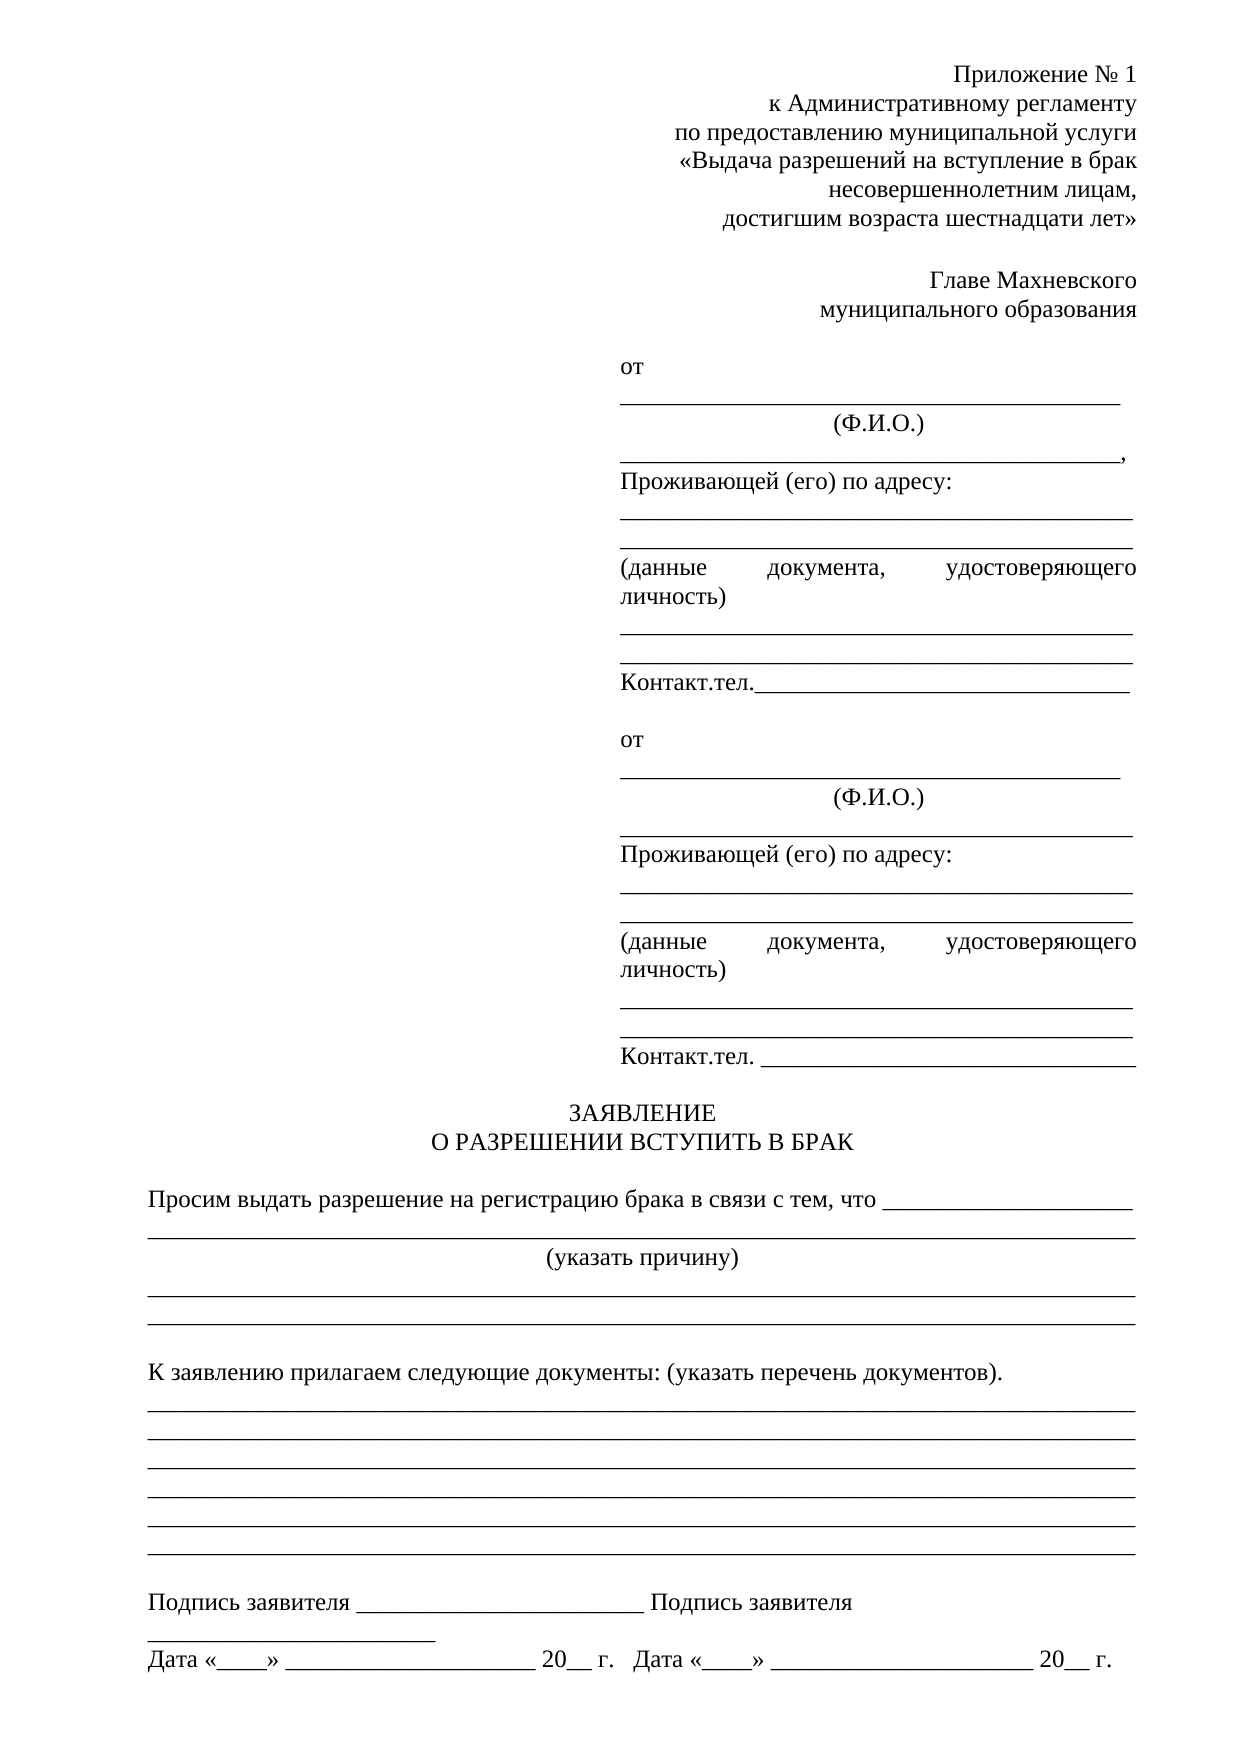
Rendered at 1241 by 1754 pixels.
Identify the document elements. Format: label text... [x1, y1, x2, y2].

text ________________________________________, [620, 437, 1137, 466]
text _________________________________________ [620, 811, 1137, 839]
text Проживающей (его) по адресу: [620, 839, 1137, 868]
text О РАЗРЕШЕНИИ ВСТУПИТЬ В БРАК [148, 1127, 1137, 1156]
text _________________________________________ [620, 983, 1137, 1012]
text (Ф.И.О.) [620, 408, 1137, 437]
text _________________________________________ [620, 523, 1137, 552]
text _______________________________________________________________________________ [148, 1271, 1137, 1299]
text _________________________________________ [620, 1012, 1137, 1041]
text ЗАЯВЛЕНИЕ [148, 1098, 1137, 1127]
text _______________________________________________________________________________ [148, 1299, 1137, 1328]
text _________________________________________ [620, 897, 1137, 926]
text Просим выдать разрешение на регистрацию брака в связи с тем, что ____________________ [148, 1184, 1137, 1213]
text __________________________________________________________________________________________________________________________________________________________________________________________________________________________________________________________________________________________________________________________________________________________________________________________________________________________________________________________________________________________ [148, 1386, 1137, 1558]
text Приложение № 1 [148, 59, 1137, 88]
text «Выдача разрешений на вступление в брак несовершеннолетним лицам, [561, 145, 1137, 203]
text (Ф.И.О.) [620, 782, 1137, 811]
text К заявлению прилагаем следующие документы: (указать перечень документов). [148, 1357, 1137, 1386]
text по предоставлению муниципальной услуги [561, 117, 1137, 145]
text от ________________________________________ [620, 351, 1137, 408]
text Контакт.тел.______________________________ [620, 667, 1137, 696]
text Дата «____» ____________________ 20__ г. Дата «____» _____________________ 20__ г. [148, 1644, 1137, 1673]
text муниципального образования [650, 294, 1137, 323]
text Подпись заявителя _______________________ Подпись заявителя _______________________ [148, 1587, 1137, 1644]
text к Административному регламенту [561, 88, 1137, 117]
text _________________________________________ [620, 494, 1137, 523]
text Проживающей (его) по адресу: [620, 466, 1137, 494]
text _________________________________________ [620, 638, 1137, 667]
text от ________________________________________ [620, 724, 1137, 782]
text (данные документа, удостоверяющего личность) [620, 552, 1137, 609]
text Главе Махневского [650, 265, 1137, 294]
text Контакт.тел. ______________________________ [620, 1041, 1137, 1069]
text _________________________________________ [620, 868, 1137, 897]
text (указать причину) [148, 1242, 1137, 1271]
text (данные документа, удостоверяющего личность) [620, 926, 1137, 983]
text _________________________________________ [620, 609, 1137, 638]
text достигшим возраста шестнадцати лет» [561, 203, 1137, 232]
text _______________________________________________________________________________ [148, 1213, 1137, 1242]
